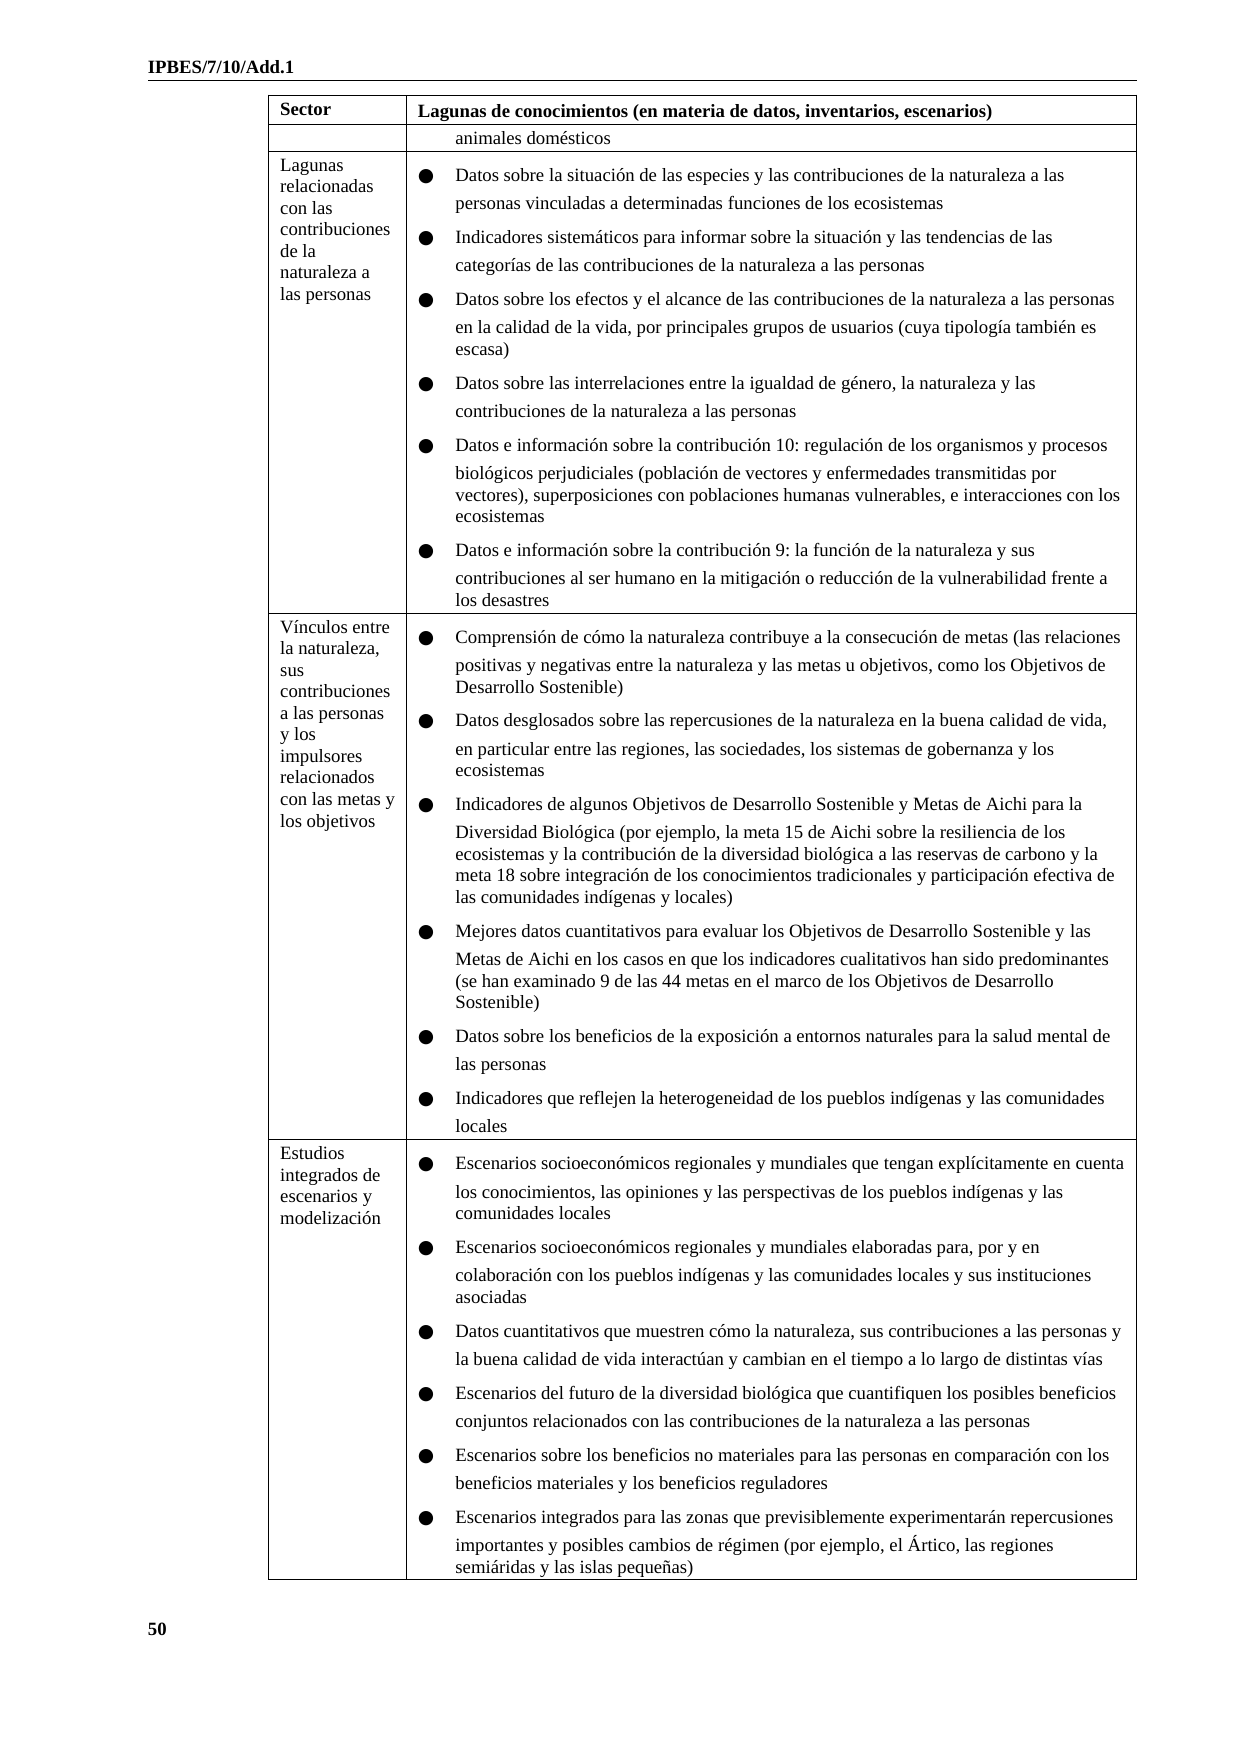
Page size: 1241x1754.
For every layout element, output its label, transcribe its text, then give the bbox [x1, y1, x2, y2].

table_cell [269, 1140, 406, 1579]
table_header Sector [269, 96, 406, 124]
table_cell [269, 125, 406, 151]
table_cell Comprensión de cómo la naturaleza contribuye a la consecución de metas (las relaciones positivas y negativas entre la naturaleza y las metas u objetivos, como los Objetivos de Desarrollo Sostenible) Datos desglosados sobre las repercusiones de la naturaleza en la buena calidad de vida, en particular entre las regiones, las sociedades, los sistemas de gobernanza y los ecosistemas Indicadores de algunos Objetivos de Desarrollo Sostenible y Metas de Aichi para la Diversidad Biológica (por ejemplo, la meta 15 de Aichi sobre la resiliencia de los ecosistemas y la contribución de la diversidad biológica a las reservas de carbono y la meta 18 sobre integración de los conocimientos tradicionales y participación efectiva de las comunidades indígenas y locales) Mejores datos cuantitativos para evaluar los Objetivos de Desarrollo Sostenible y las Metas de Aichi en los casos en que los indicadores cualitativos han sido predominantes (se han examinado 9 de las 44 metas en el marco de los Objetivos de Desarrollo Sostenible) Datos sobre los beneficios de la exposición a entornos naturales para la salud mental de las personas Indicadores que reflejen la heterogeneidad de los pueblos indígenas y las comunidades locales [407, 614, 1136, 1139]
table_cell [407, 1140, 1136, 1579]
table_cell Vínculos entre la naturaleza, sus contribuciones a las personas y los impulsores relacionados con las metas y los objetivos [269, 614, 406, 1139]
table_cell Datos sobre la situación de las especies y las contribuciones de la naturaleza a las personas vinculadas a determinadas funciones de los ecosistemas Indicadores sistemáticos para informar sobre la situación y las tendencias de las categorías de las contribuciones de la naturaleza a las personas Datos sobre los efectos y el alcance de las contribuciones de la naturaleza a las personas en la calidad de la vida, por principales grupos de usuarios (cuya tipología también es escasa) Datos sobre las interrelaciones entre la igualdad de género, la naturaleza y las contribuciones de la naturaleza a las personas Datos e información sobre la contribución 10: regulación de los organismos y procesos biológicos perjudiciales (población de vectores y enfermedades transmitidas por vectores), superposiciones con poblaciones humanas vulnerables, e interacciones con los ecosistemas Datos e información sobre la contribución 9: la función de la naturaleza y sus contribuciones al ser humano en la mitigación o reducción de la vulnerabilidad frente a los desastres [407, 152, 1136, 612]
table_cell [407, 125, 1136, 151]
table_header Lagunas de conocimientos (en materia de datos, inventarios, escenarios) [407, 96, 1136, 124]
table_cell Lagunas relacionadas con las contribuciones de la naturaleza a las personas [269, 152, 406, 612]
